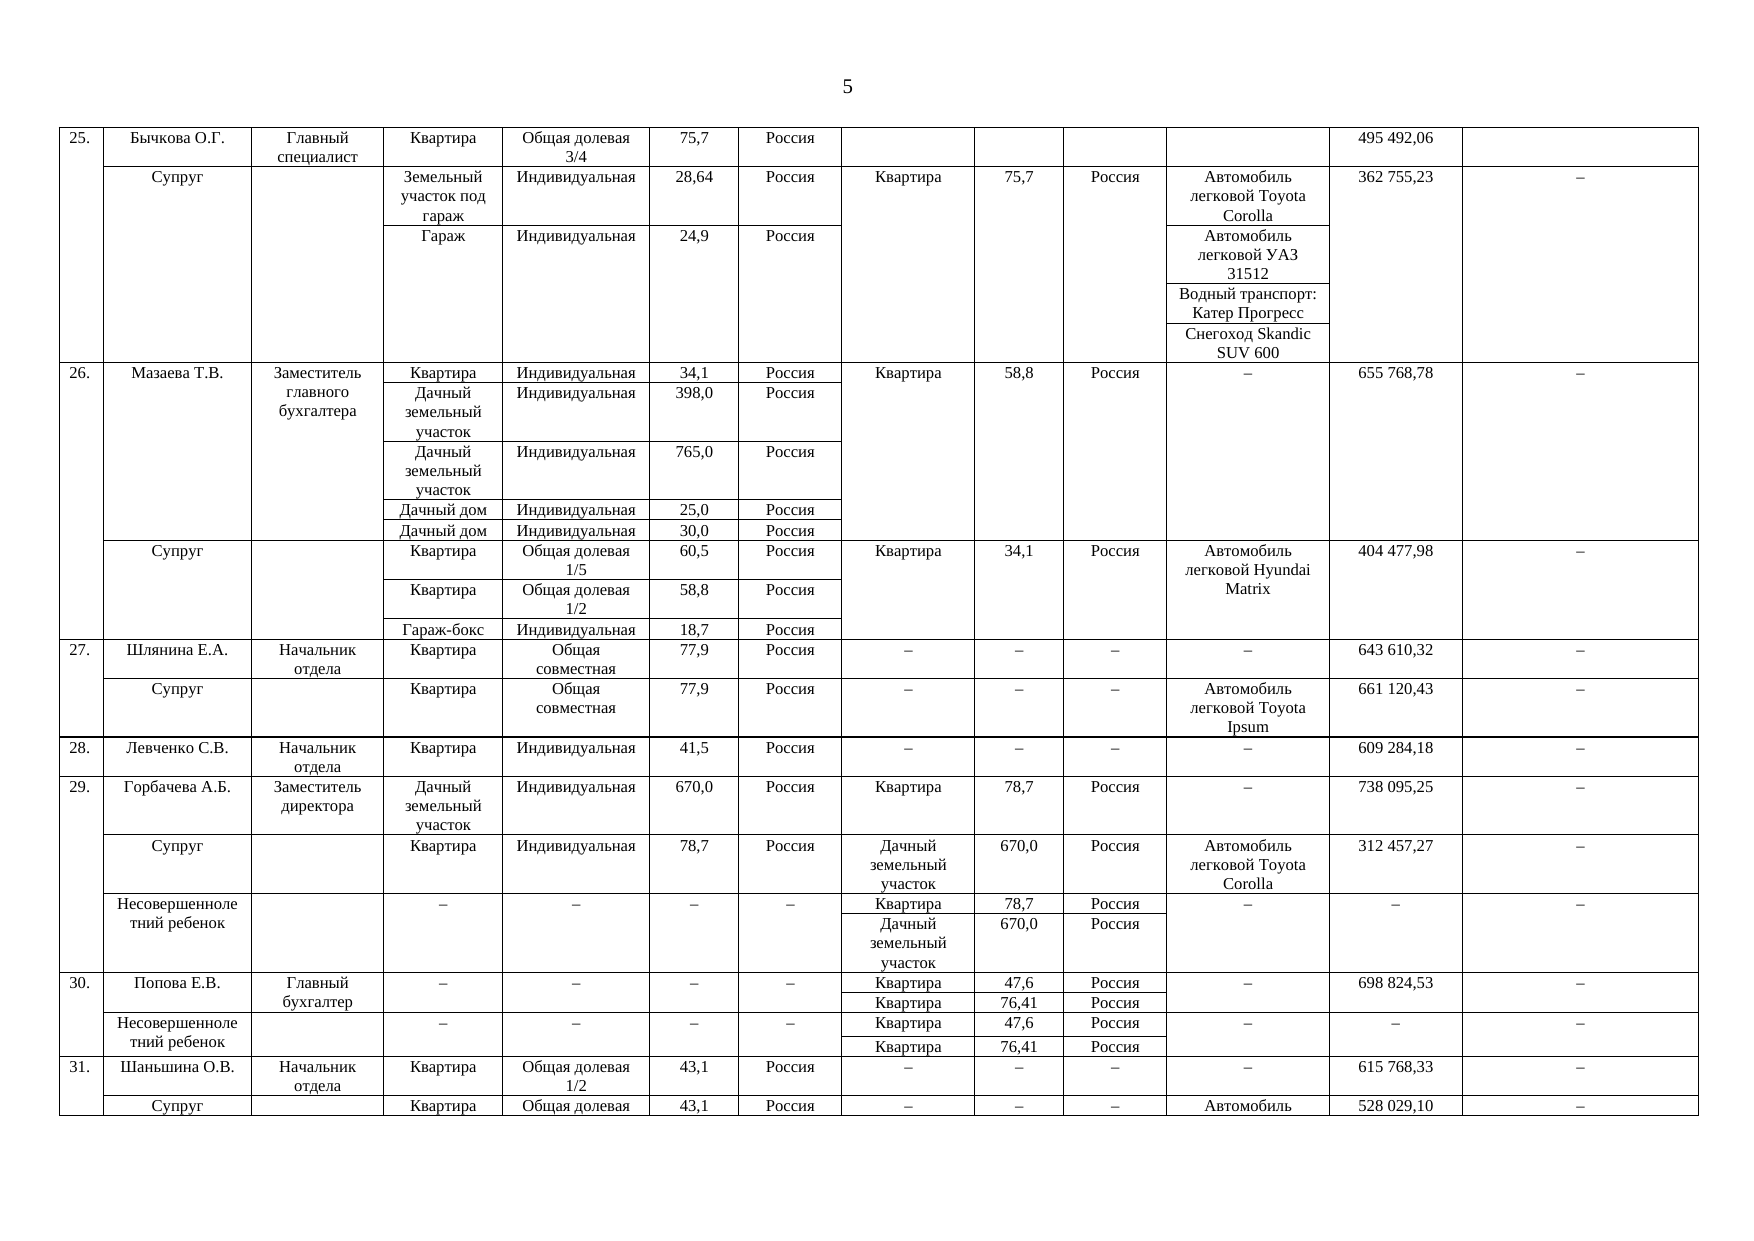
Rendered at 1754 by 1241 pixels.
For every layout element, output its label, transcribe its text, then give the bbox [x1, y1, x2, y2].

table_cell 30,0 [650, 520, 738, 539]
table_cell – [1167, 894, 1329, 972]
table_cell – [739, 894, 841, 972]
table_cell Россия [739, 619, 841, 638]
table_cell Дачный земельный участок [384, 383, 502, 441]
table_cell – [975, 1057, 1063, 1095]
table_cell 75,7 [650, 128, 738, 166]
table_cell Попова Е.В. [104, 973, 251, 1012]
table_cell – [1463, 679, 1698, 736]
table_cell 609 284,18 [1330, 738, 1462, 776]
table_cell – [1064, 1057, 1166, 1095]
table_cell Снегоход Skandic SUV 600 [1167, 324, 1329, 362]
table_cell Россия [1064, 973, 1166, 992]
table_cell Общая долевая 1/5 [503, 541, 649, 579]
table_cell Индивидуальная [503, 167, 649, 224]
table_cell – [1463, 541, 1698, 638]
table_cell 26. [60, 363, 103, 638]
table_cell [252, 679, 383, 736]
table_cell 78,7 [975, 777, 1063, 834]
table_cell 76,41 [975, 993, 1063, 1012]
table_cell Заместитель директора [252, 777, 383, 834]
table_cell – [650, 1013, 738, 1056]
table_cell 47,6 [975, 973, 1063, 992]
table_cell 528 029,10 [1330, 1096, 1462, 1115]
table_cell – [650, 894, 738, 972]
table_cell Индивидуальная [503, 520, 649, 539]
table_cell Квартира [384, 679, 502, 736]
table_cell 670,0 [650, 777, 738, 834]
table_cell – [842, 679, 974, 736]
table_cell – [1064, 679, 1166, 736]
table_cell Квартира [842, 167, 974, 362]
table_cell – [1463, 973, 1698, 1012]
table_cell Квартира [384, 580, 502, 618]
table_cell – [1064, 1096, 1166, 1115]
table_cell 43,1 [650, 1057, 738, 1095]
table_cell Автомобиль легковой УАЗ 31512 [1167, 226, 1329, 283]
table_cell Квартира [842, 1013, 974, 1036]
table_cell Дачный дом [384, 520, 502, 539]
table_cell – [1463, 777, 1698, 834]
table_cell Россия [739, 738, 841, 776]
table_cell Автомобиль легковой Toyota Corolla [1167, 167, 1329, 224]
table_cell [975, 128, 1063, 166]
table_cell 404 477,98 [1330, 541, 1462, 638]
table_cell – [739, 1013, 841, 1056]
table_cell Главный бухгалтер [252, 973, 383, 1012]
table_cell Индивидуальная [503, 226, 649, 362]
table_cell Россия [1064, 914, 1166, 972]
table_cell Квартира [842, 894, 974, 913]
table_cell 43,1 [650, 1096, 738, 1115]
table_cell – [1064, 738, 1166, 776]
table_cell 698 824,53 [1330, 973, 1462, 1012]
table_cell 30. [60, 973, 103, 1056]
table_cell Квартира [842, 541, 974, 638]
table_cell Россия [739, 128, 841, 166]
table_cell Горбачева А.Б. [104, 777, 251, 834]
table_cell Общая долевая 1/2 [503, 1057, 649, 1095]
table_cell Россия [1064, 777, 1166, 834]
table_cell 34,1 [650, 363, 738, 382]
table_cell 58,8 [650, 580, 738, 618]
table_cell Россия [739, 442, 841, 499]
table_cell Квартира [384, 363, 502, 382]
table_cell Несовершеннолетний ребенок [104, 1013, 251, 1056]
table_cell Россия [1064, 541, 1166, 638]
table_cell Квартира [842, 993, 974, 1012]
table_cell Начальник отдела [252, 1057, 383, 1095]
table_cell 495 492,06 [1330, 128, 1462, 166]
table_cell Земельный участок под гараж [384, 167, 502, 224]
table_cell 661 120,43 [1330, 679, 1462, 736]
table_cell Гараж-бокс [384, 619, 502, 638]
table_cell Россия [739, 226, 841, 362]
table_cell 312 457,27 [1330, 835, 1462, 893]
table_cell Мазаева Т.В. [104, 363, 251, 539]
table_cell [1463, 128, 1698, 166]
table_cell – [975, 679, 1063, 736]
table_cell Россия [739, 679, 841, 736]
table_cell 655 768,78 [1330, 363, 1462, 539]
table_cell – [739, 973, 841, 1012]
table_cell Россия [1064, 835, 1166, 893]
table_cell Квартира [384, 1057, 502, 1095]
table_cell 34,1 [975, 541, 1063, 638]
table_cell Квартира [384, 738, 502, 776]
table_cell Автомобиль легковой Hyundai Matrix [1167, 541, 1329, 638]
table_cell 362 755,23 [1330, 167, 1462, 362]
table_cell [252, 167, 383, 362]
table_cell – [1167, 363, 1329, 539]
table_cell 28. [60, 738, 103, 776]
table_cell 31. [60, 1057, 103, 1115]
table_cell Россия [739, 835, 841, 893]
table_cell – [384, 1013, 502, 1056]
table_cell Супруг [104, 167, 251, 362]
table_cell [1167, 128, 1329, 166]
table_cell 25. [60, 128, 103, 362]
table_cell Общая совместная [503, 679, 649, 736]
table_cell 398,0 [650, 383, 738, 441]
table_cell Шаньшина О.В. [104, 1057, 251, 1095]
table_cell – [384, 973, 502, 1012]
table_cell – [650, 973, 738, 1012]
table_cell – [1463, 640, 1698, 678]
table_cell – [1463, 1057, 1698, 1095]
table_cell Общая долевая 1/2 [503, 1096, 649, 1115]
table_cell – [1167, 640, 1329, 678]
table_cell Гараж [384, 226, 502, 362]
table_cell Шлянина Е.А. [104, 640, 251, 678]
table_cell 738 095,25 [1330, 777, 1462, 834]
table_cell 28,64 [650, 167, 738, 224]
table_cell – [1463, 835, 1698, 893]
table_cell – [842, 1096, 974, 1115]
table_cell – [1167, 973, 1329, 1012]
table_cell – [503, 973, 649, 1012]
table_cell – [503, 894, 649, 972]
table_cell 76,41 [975, 1037, 1063, 1056]
table_cell Дачный земельный участок [842, 835, 974, 893]
table_cell – [842, 1057, 974, 1095]
table_cell Общая долевая 1/2 [503, 580, 649, 618]
table_cell 75,7 [975, 167, 1063, 362]
table_cell Россия [739, 500, 841, 519]
table_cell Россия [739, 383, 841, 441]
table_cell – [1463, 1096, 1698, 1115]
table_cell Общая долевая 3/4 [503, 128, 649, 166]
table_cell – [975, 640, 1063, 678]
table_cell Россия [739, 363, 841, 382]
table_cell Квартира [384, 835, 502, 893]
table_cell Индивидуальная [503, 383, 649, 441]
table_cell Супруг [104, 835, 251, 893]
table_cell 670,0 [975, 914, 1063, 972]
table_cell – [842, 640, 974, 678]
table_cell Индивидуальная [503, 738, 649, 776]
table_cell Россия [739, 520, 841, 539]
table_cell Индивидуальная [503, 777, 649, 834]
table_cell Супруг [104, 679, 251, 736]
table_cell Индивидуальная [503, 500, 649, 519]
table_cell Квартира [384, 640, 502, 678]
table_cell Главный специалист [252, 128, 383, 166]
table_cell Дачный земельный участок [384, 777, 502, 834]
table_cell Россия [1064, 167, 1166, 362]
table_cell Россия [1064, 363, 1166, 539]
table_cell Россия [1064, 894, 1166, 913]
table_cell Левченко С.В. [104, 738, 251, 776]
table_cell – [975, 1096, 1063, 1115]
table_cell Супруг [104, 541, 251, 638]
table_cell [252, 1096, 383, 1115]
table_cell [252, 1013, 383, 1056]
table_cell 24,9 [650, 226, 738, 362]
table_cell Квартира [384, 1096, 502, 1115]
table_cell – [384, 894, 502, 972]
table_cell 41,5 [650, 738, 738, 776]
table_cell Квартира [384, 128, 502, 166]
table_cell – [1463, 894, 1698, 972]
table_cell Начальник отдела [252, 738, 383, 776]
table_cell [252, 894, 383, 972]
table_cell Индивидуальная [503, 363, 649, 382]
table_cell Квартира [842, 1037, 974, 1056]
table_cell [842, 128, 974, 166]
table_cell 78,7 [975, 894, 1063, 913]
table_cell Квартира [842, 363, 974, 539]
table_cell – [1463, 167, 1698, 362]
table_cell Дачный дом [384, 500, 502, 519]
table_cell – [842, 738, 974, 776]
table_cell 60,5 [650, 541, 738, 579]
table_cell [1167, 1096, 1329, 1115]
table_cell Несовершеннолетний ребенок [104, 894, 251, 972]
table_cell – [1167, 738, 1329, 776]
table_cell – [1463, 363, 1698, 539]
table_cell 29. [60, 777, 103, 972]
table_cell Квартира [842, 973, 974, 992]
table_cell Общая совместная [503, 640, 649, 678]
table_cell [252, 541, 383, 638]
table_cell Индивидуальная [503, 835, 649, 893]
table_cell Россия [739, 1057, 841, 1095]
table_cell – [975, 738, 1063, 776]
table_cell Индивидуальная [503, 442, 649, 499]
table_cell Россия [739, 640, 841, 678]
table_cell Бычкова О.Г. [104, 128, 251, 166]
table_cell Квартира [842, 777, 974, 834]
table_cell Россия [1064, 1037, 1166, 1056]
table_cell Россия [739, 777, 841, 834]
table_cell Индивидуальная [503, 619, 649, 638]
table_cell 25,0 [650, 500, 738, 519]
table_cell – [1167, 1057, 1329, 1095]
table_cell – [1463, 738, 1698, 776]
table_cell – [1330, 894, 1462, 972]
table_cell Россия [739, 541, 841, 579]
table_cell Россия [739, 580, 841, 618]
table_cell Россия [739, 167, 841, 224]
table_cell – [1064, 640, 1166, 678]
table_cell 47,6 [975, 1013, 1063, 1036]
table_cell Начальник отдела [252, 640, 383, 678]
table_cell – [503, 1013, 649, 1056]
table_cell 670,0 [975, 835, 1063, 893]
table_cell Водный транспорт: Катер Прогресс [1167, 284, 1329, 322]
table_cell Россия [739, 1096, 841, 1115]
table_cell 77,9 [650, 679, 738, 736]
table_cell 58,8 [975, 363, 1063, 539]
table_cell Квартира [384, 541, 502, 579]
table_cell 615 768,33 [1330, 1057, 1462, 1095]
table_cell 27. [60, 640, 103, 736]
table_cell Дачный земельный участок [384, 442, 502, 499]
table_cell [252, 835, 383, 893]
table_cell Заместитель главного бухгалтера [252, 363, 383, 539]
table_cell 765,0 [650, 442, 738, 499]
table_cell – [1330, 1013, 1462, 1056]
table_cell Россия [1064, 993, 1166, 1012]
table_cell [1064, 128, 1166, 166]
table_cell Автомобиль легковой Toyota Cоrolla [1167, 835, 1329, 893]
table_cell 643 610,32 [1330, 640, 1462, 678]
table_cell 18,7 [650, 619, 738, 638]
table_cell Дачный земельный участок [842, 914, 974, 972]
table_cell – [1167, 777, 1329, 834]
table_cell Супруг [104, 1096, 251, 1115]
table_cell Автомобиль легковой Toyota Ipsum [1167, 679, 1329, 736]
table_cell – [1167, 1013, 1329, 1056]
table_cell 78,7 [650, 835, 738, 893]
table_cell 77,9 [650, 640, 738, 678]
table_cell – [1463, 1013, 1698, 1056]
table_cell Россия [1064, 1013, 1166, 1036]
